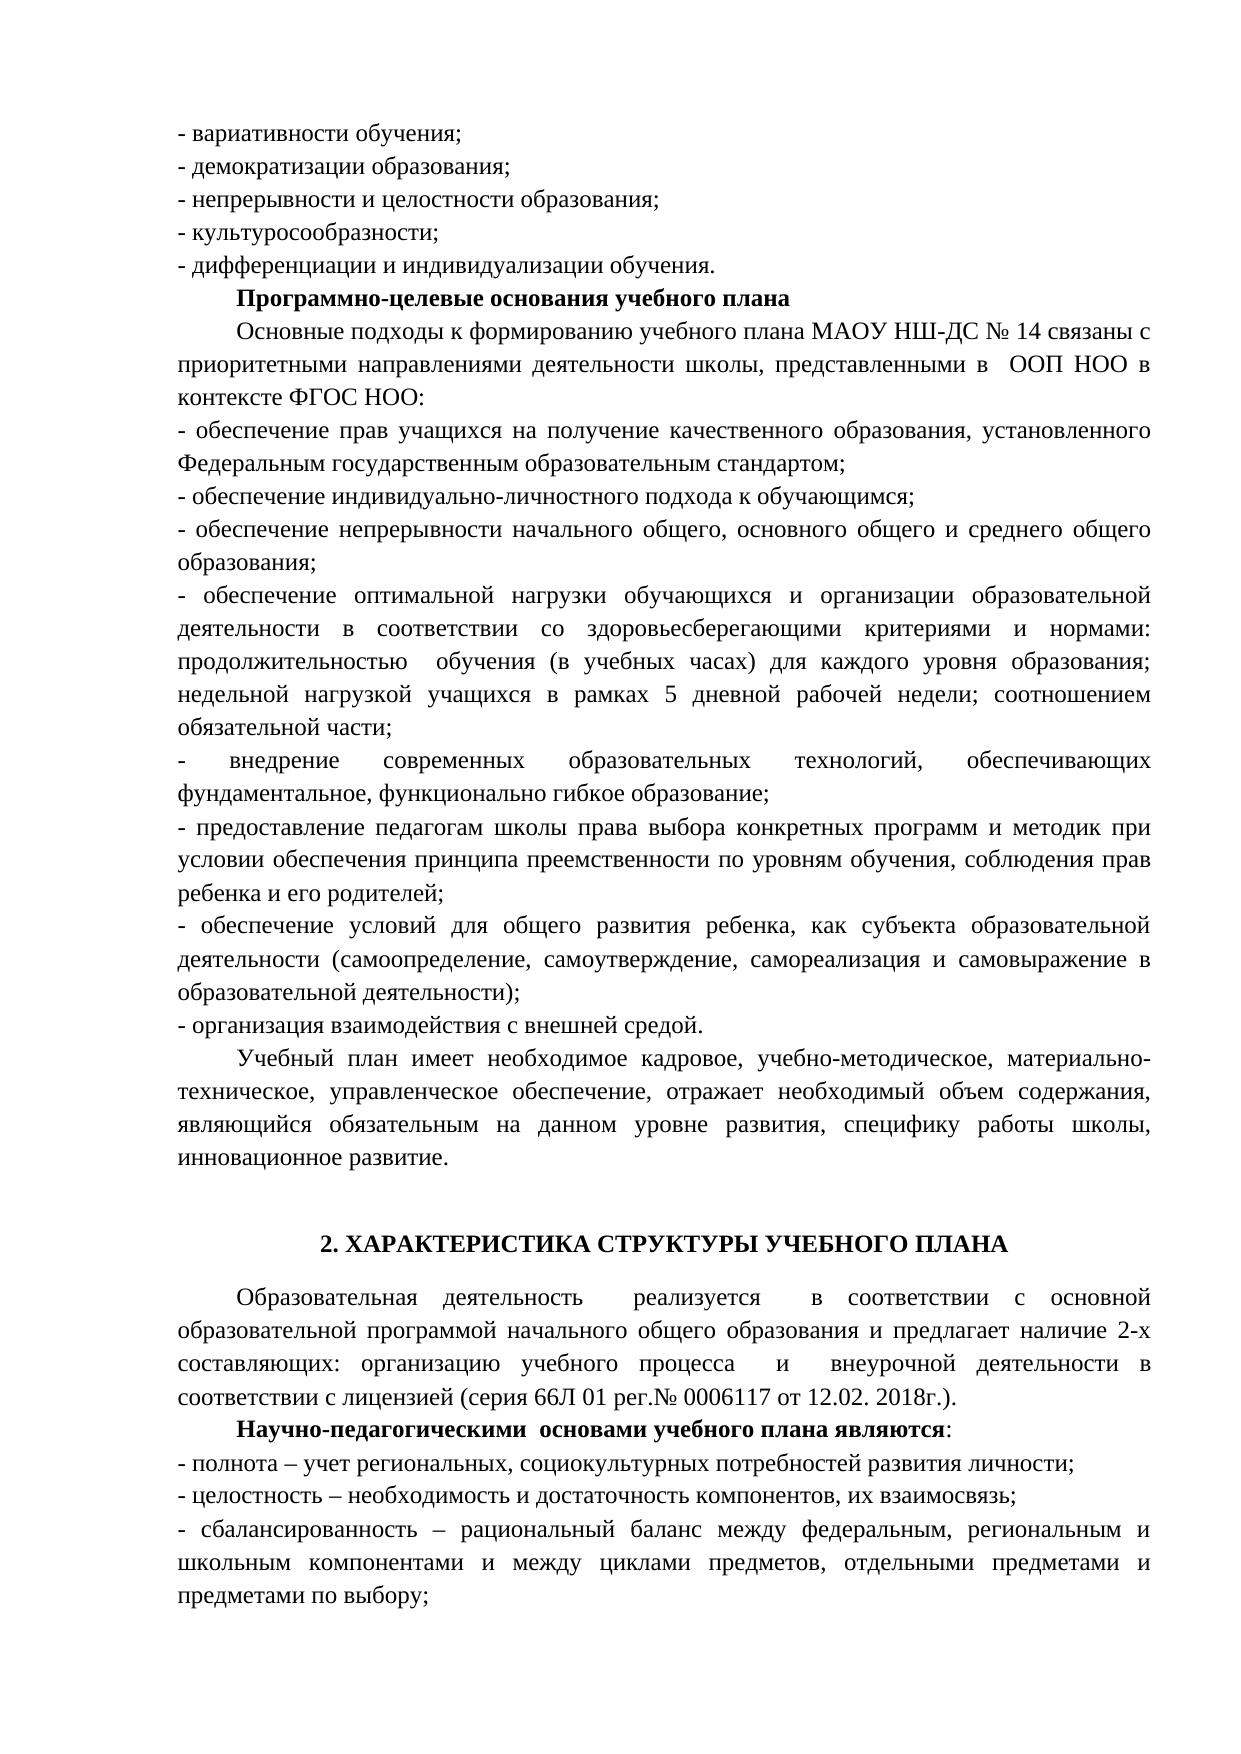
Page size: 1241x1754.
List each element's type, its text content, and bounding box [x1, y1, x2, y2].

text - культуросообразности; [177, 217, 1152, 246]
text - организация взаимодействия с внешней средой. [177, 1010, 1152, 1038]
text Основные подходы к формированию учебного плана МАОУ НШ-ДС № 14 связаны с приоритетными направлениями деятельности школы, представленными в ООП НОО в контексте ФГОС НОО: [177, 316, 1152, 411]
text - обеспечение условий для общего развития ребенка, как субъекта образовательной деятельности (самоопределение, самоутверждение, самореализация и самовыражение в образовательной деятельности); [177, 911, 1152, 1005]
text - обеспечение прав учащихся на получение качественного образования, установленного Федеральным государственным образовательным стандартом; [177, 415, 1152, 477]
text - дифференциации и индивидуализации обучения. [177, 250, 1152, 279]
text - демократизации образования; [177, 151, 1152, 180]
text - вариативности обучения; [177, 118, 1152, 147]
text - полнота – учет региональных, социокультурных потребностей развития личности; [177, 1448, 1152, 1476]
text - предоставление педагогам школы права выбора конкретных программ и методик при условии обеспечения принципа преемственности по уровням обучения, соблюдения прав ребенка и его родителей; [177, 812, 1152, 906]
text Программно-целевые основания учебного плана [177, 283, 1152, 312]
text - непрерывности и целостности образования; [177, 184, 1152, 213]
text - обеспечение оптимальной нагрузки обучающихся и организации образовательной деятельности в соответствии со здоровьесберегающими критериями и нормами: продолжительностью обучения (в учебных часах) для каждого уровня образования; недельной нагрузкой учащихся в рамках 5 дневной рабочей недели; соотношением обязательной части; [177, 580, 1152, 741]
text - внедрение современных образовательных технологий, обеспечивающих фундаментальное, функционально гибкое образование; [177, 746, 1152, 807]
text 2. ХАРАКТЕРИСТИКА СТРУКТУРЫ УЧЕБНОГО ПЛАНА [177, 1229, 1152, 1257]
text Образовательная деятельность реализуется в соответствии с основной образовательной программой начального общего образования и предлагает наличие 2-х составляющих: организацию учебного процесса и внеурочной деятельности в соответствии с лицензией (серия 66Л 01 рег.№ 0006117 от 12.02. 2018г.). [177, 1282, 1152, 1410]
text - обеспечение непрерывности начального общего, основного общего и среднего общего образования; [177, 514, 1152, 576]
text - сбалансированность – рациональный баланс между федеральным, региональным и школьным компонентами и между циклами предметов, отдельными предметами и предметами по выбору; [177, 1514, 1152, 1608]
text - целостность – необходимость и достаточность компонентов, их взаимосвязь; [177, 1481, 1152, 1509]
text - обеспечение индивидуально-личностного подхода к обучающимся; [177, 481, 1152, 510]
text Научно-педагогическими основами учебного плана являются: [177, 1414, 1152, 1443]
text Учебный план имеет необходимое кадровое, учебно-методическое, материально-техническое, управленческое обеспечение, отражает необходимый объем содержания, являющийся обязательным на данном уровне развития, специфику работы школы, инновационное развитие. [177, 1043, 1152, 1171]
